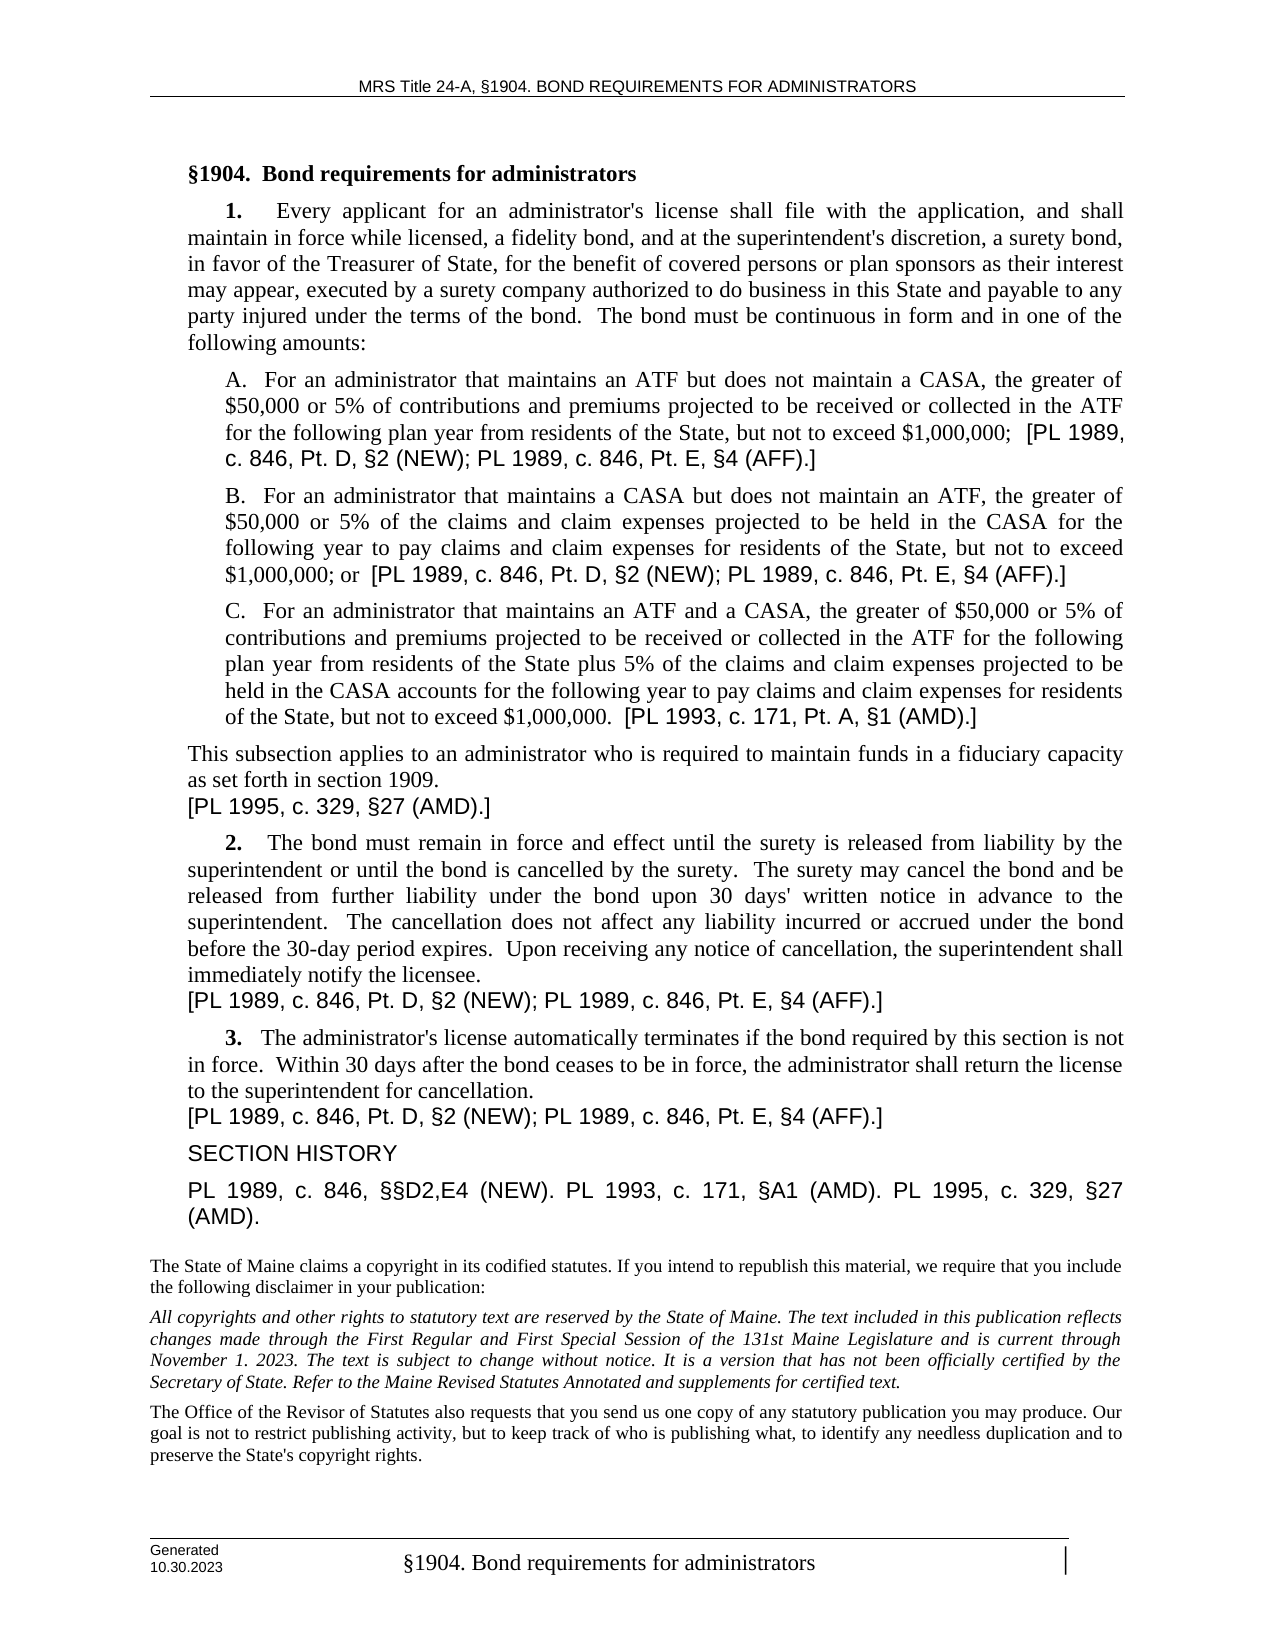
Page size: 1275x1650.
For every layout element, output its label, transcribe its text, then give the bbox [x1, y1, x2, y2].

text §1904. Bond requirements for administrators [187, 160, 1125, 187]
text All copyrights and other rights to statutory text are reserved by the State of Maine. The text included in this publication reflects changes made through the First Regular and First Special Session of the 131st Maine Legislature and is current through November 1. 2023 . The text is subject to change without notice. It is a version that has not been officially certified by the Secretary of State. Refer to the Maine Revised Statutes Annotated and supplements for certified text. [150, 1306, 1125, 1392]
text [PL 1995, c. 329, §27 (AMD).] [187, 793, 1125, 819]
text PL 1989, c. 846, §§D2,E4 (NEW). PL 1993, c. 171, §A1 (AMD). PL 1995, c. 329, §27 (AMD). [187, 1177, 1125, 1229]
text C. For an administrator that maintains an ATF and a CASA, the greater of $50,000 or 5% of contributions and premiums projected to be received or collected in the ATF for the following plan year from residents of the State plus 5% of the claims and claim expenses projected to be held in the CASA accounts for the following year to pay claims and claim expenses for residents of the State, but not to exceed $1,000,000. [PL 1993, c. 171, Pt. A, §1 (AMD).] [225, 598, 1125, 729]
text B. For an administrator that maintains a CASA but does not maintain an ATF, the greater of $50,000 or 5% of the claims and claim expenses projected to be held in the CASA for the following year to pay claims and claim expenses for residents of the State, but not to exceed $1,000,000; or [PL 1989, c. 846, Pt. D, §2 (NEW); PL 1989, c. 846, Pt. E, §4 (AFF).] [225, 482, 1125, 587]
text [PL 1989, c. 846, Pt. D, §2 (NEW); PL 1989, c. 846, Pt. E, §4 (AFF).] [187, 1103, 1125, 1130]
text A. For an administrator that maintains an ATF but does not maintain a CASA, the greater of $50,000 or 5% of contributions and premiums projected to be received or collected in the ATF for the following plan year from residents of the State, but not to exceed $1,000,000; [PL 1989, c. 846, Pt. D, §2 (NEW); PL 1989, c. 846, Pt. E, §4 (AFF).] [225, 366, 1125, 471]
text 2. The bond must remain in force and effect until the surety is released from liability by the superintendent or until the bond is cancelled by the surety. The surety may cancel the bond and be released from further liability under the bond upon 30 days' written notice in advance to the superintendent. The cancellation does not affect any liability incurred or accrued under the bond before the 30-day period expires. Upon receiving any notice of cancellation, the superintendent shall immediately notify the licensee. [187, 829, 1125, 987]
text 1. Every applicant for an administrator's license shall file with the application, and shall maintain in force while licensed, a fidelity bond, and at the superintendent's discretion, a surety bond, in favor of the Treasurer of State, for the benefit of covered persons or plan sponsors as their interest may appear, executed by a surety company authorized to do business in this State and payable to any party injured under the terms of the bond. The bond must be continuous in form and in one of the following amounts: [187, 197, 1125, 355]
text This subsection applies to an administrator who is required to maintain funds in a fiduciary capacity as set forth in section 1909. [187, 740, 1125, 793]
text The State of Maine claims a copyright in its codified statutes. If you intend to republish this material, we require that you include the following disclaimer in your publication: [150, 1254, 1125, 1298]
text The Office of the Revisor of Statutes also requests that you send us one copy of any statutory publication you may produce. Our goal is not to restrict publishing activity, but to keep track of who is publishing what, to identify any needless duplication and to preserve the State's copyright rights. [150, 1401, 1125, 1465]
text SECTION HISTORY [187, 1140, 1125, 1166]
text [PL 1989, c. 846, Pt. D, §2 (NEW); PL 1989, c. 846, Pt. E, §4 (AFF).] [187, 987, 1125, 1014]
text 3. The administrator's license automatically terminates if the bond required by this section is not in force. Within 30 days after the bond ceases to be in force, the administrator shall return the license to the superintendent for cancellation. [187, 1024, 1125, 1103]
